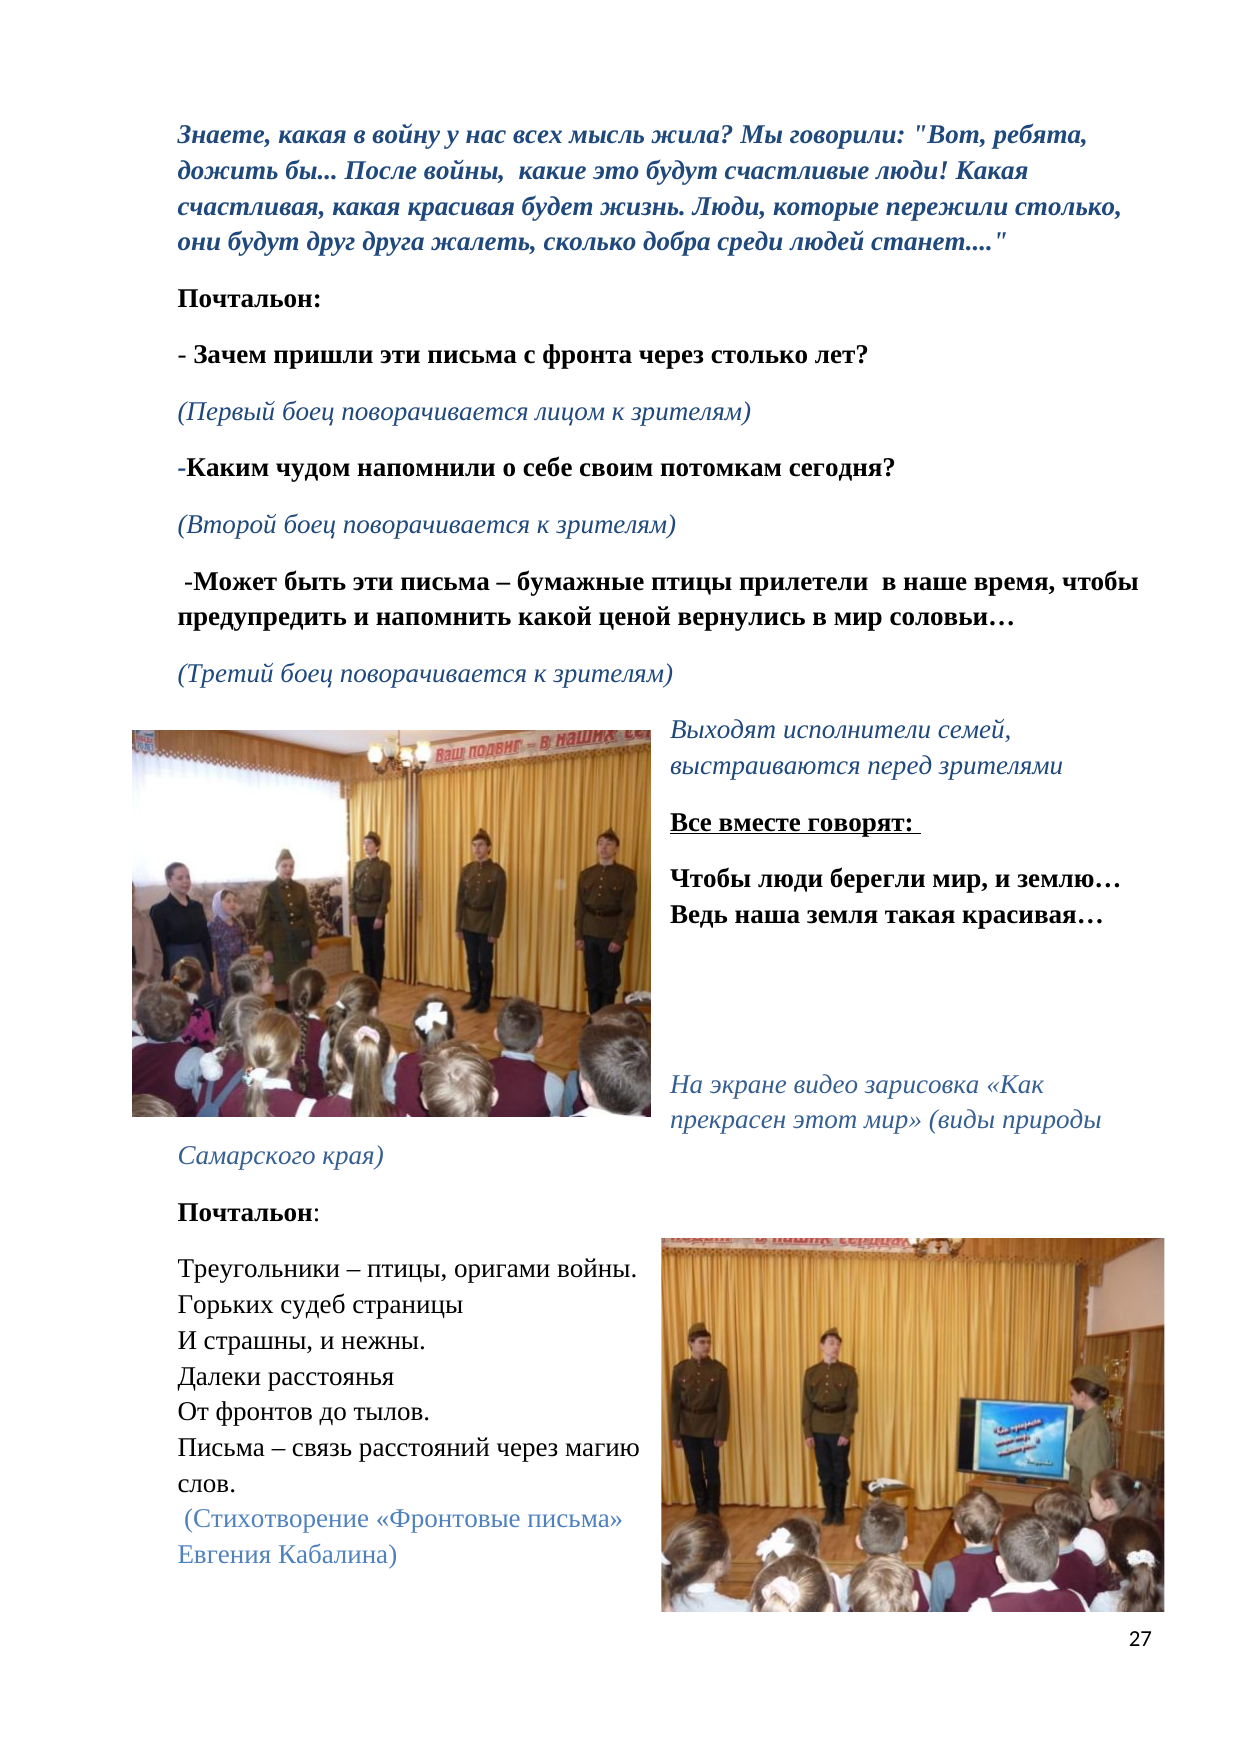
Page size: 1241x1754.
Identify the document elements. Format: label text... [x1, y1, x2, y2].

text От фронтов до тылов. [177, 1395, 661, 1426]
text Далеки расстоянья [177, 1359, 661, 1391]
text Треугольники – птицы, оригами войны. [177, 1252, 661, 1283]
text Почтальон: [177, 282, 1152, 313]
text (Второй боец поворачивается к зрителям) [177, 508, 1152, 539]
text Горьких судеб страницы [177, 1288, 661, 1319]
text -Может быть эти письма – бумажные птицы прилетели в наше время, чтобы предупредить и напомнить какой ценой вернулись в мир соловьи… [177, 565, 1152, 632]
text И страшны, и нежны. [177, 1324, 661, 1355]
text Почтальон: [177, 1196, 1152, 1227]
picture [132, 730, 651, 1115]
text На экране видео зарисовка «Как прекрасен этот мир» (виды природы Самарского края) [177, 1068, 1152, 1170]
text Письма – связь расстояний через магию слов. [177, 1431, 661, 1498]
text (Первый боец поворачивается лицом к зрителям) [177, 395, 1152, 426]
picture [661, 1238, 1164, 1611]
text Чтобы люди берегли мир, и землю…Ведь наша земля такая красивая… [651, 862, 1152, 929]
text Выходят исполнители семей, выстраиваются перед зрителями [177, 713, 1152, 780]
text - Зачем пришли эти письма с фронта через столько лет? [177, 338, 1152, 369]
text (Стихотворение «Фронтовые письма» Евгения Кабалина) [177, 1502, 661, 1569]
text -Каким чудом напомнили о себе своим потомкам сегодня? [177, 452, 1152, 483]
text Знаете, какая в войну у нас всех мысль жила? Мы говорили: "Вот, ребята, дожить бы... После войны, какие это будут счастливые люди! Какая счастливая, какая красивая будет жизнь. Люди, которые пережили столько, они будут друг друга жалеть, сколько добра среди людей станет...." [177, 118, 1152, 256]
text Все вместе говорят: [651, 806, 1152, 837]
text (Третий боец поворачивается к зрителям) [177, 657, 1152, 688]
